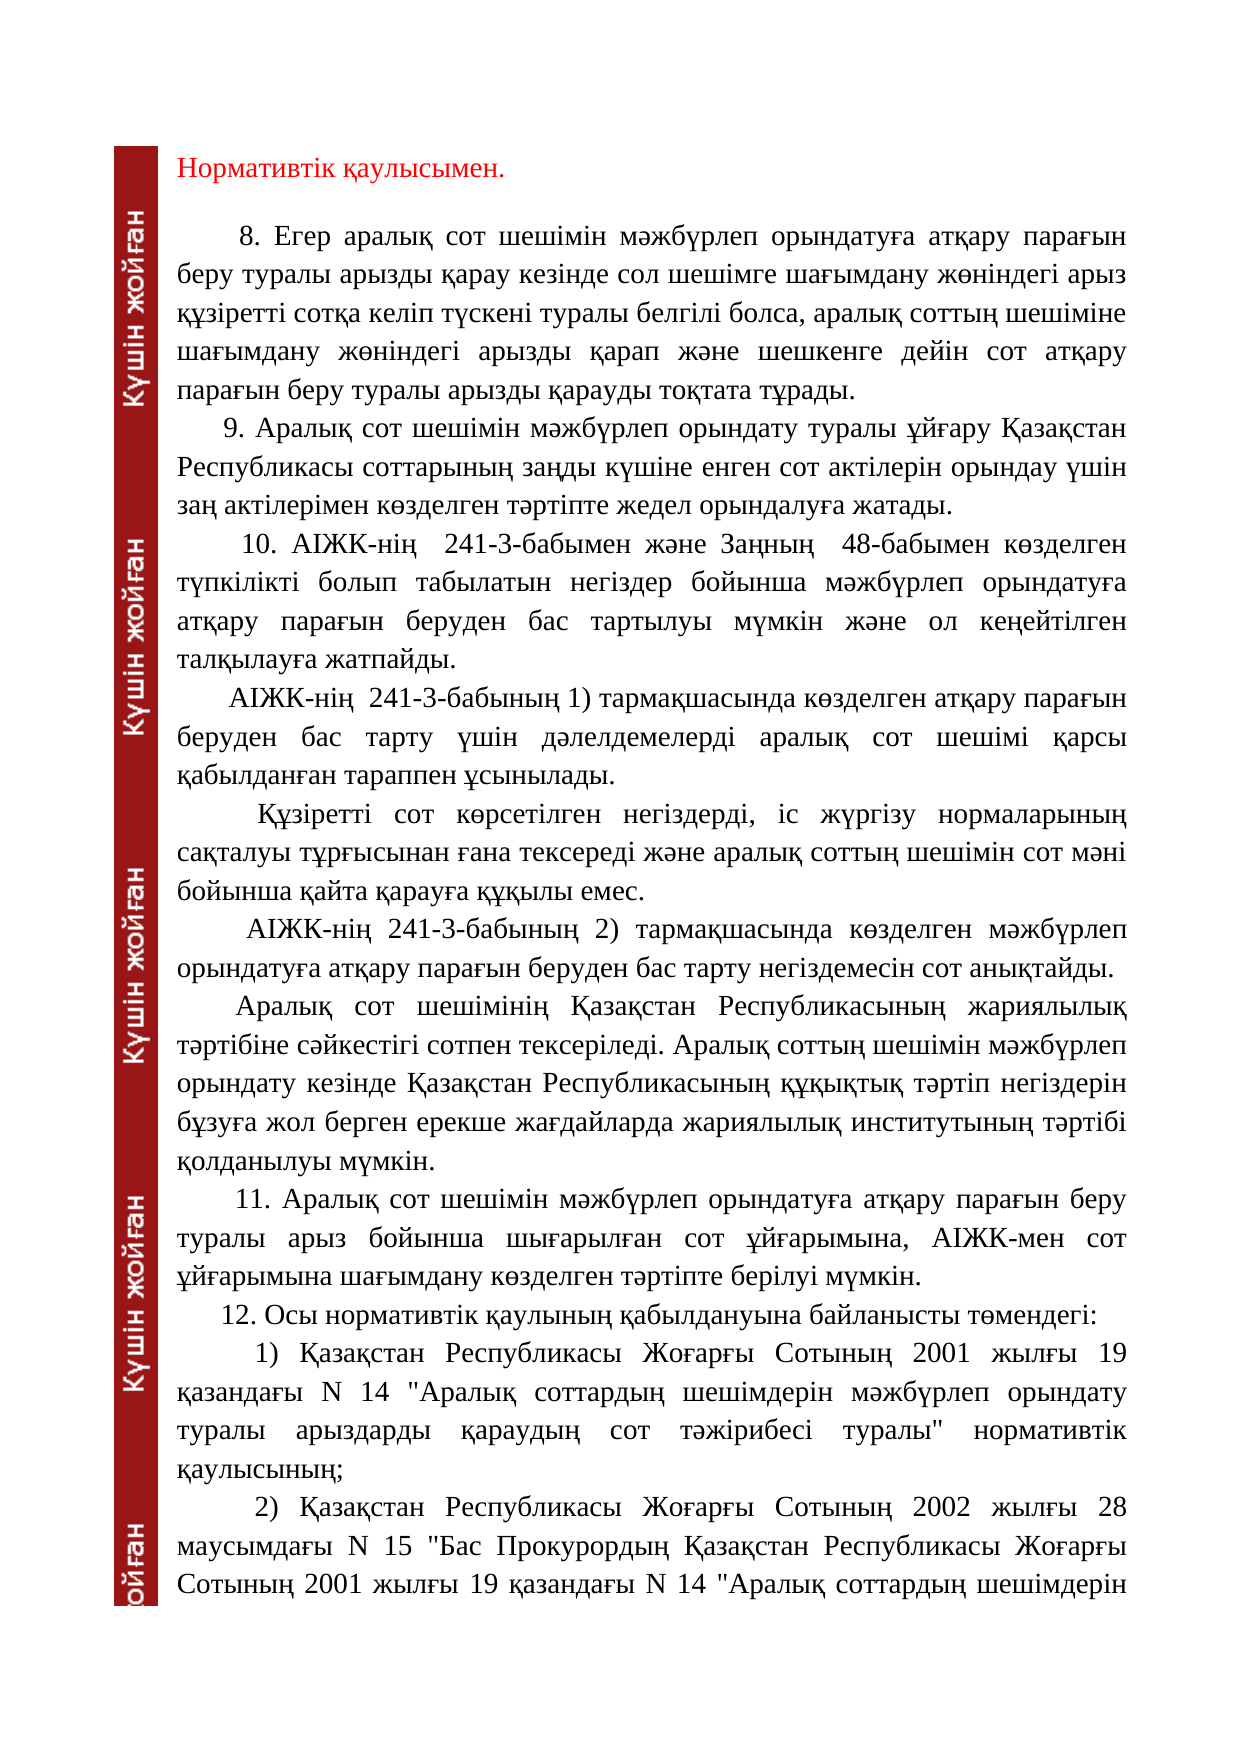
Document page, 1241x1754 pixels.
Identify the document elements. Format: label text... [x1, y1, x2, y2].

picture [114, 146, 158, 150]
text АІЖК-нің 241-3-бабының 2) тармақшасында көзделген мәжбүрлеп орындатуға атқару парағын беруден бас тарту негіздемесін сот анықтайды. [112, 911, 1128, 983]
picture [114, 983, 158, 988]
text 8. Егер аралық сот шешімін мәжбүрлеп орындатуға атқару парағын беру туралы арызды қарау кезінде сол шешімге шағымдану жөніндегі арыз құзіретті сотқа келіп түскені туралы белгілі болса, аралық соттың шешіміне шағымдану жөніндегі арызды қарап және шешкенге дейін сот атқару парағын беру туралы арызды қарауды тоқтата тұрады. [112, 218, 1128, 405]
picture [114, 906, 158, 911]
picture [114, 791, 158, 796]
picture [114, 214, 158, 218]
picture [114, 1600, 158, 1606]
picture [114, 1176, 158, 1181]
picture [114, 521, 158, 526]
picture [114, 1330, 158, 1335]
text 11. Аралық сот шешімін мәжбүрлеп орындатуға атқару парағын беру туралы арыз бойынша шығарылған сот ұйғарымына, АІЖК-мен сот ұйғарымына шағымдану көзделген тәртіпте берілуі мүмкін. [112, 1181, 1128, 1292]
text 10. АІЖК-нің 241-3-бабымен және Заңның 48-бабымен көзделген түпкілікті болып табылатын негіздер бойынша мәжбүрлеп орындатуға атқару парағын беруден бас тартылуы мүмкін және ол кеңейтілген талқылауға жатпайды. [112, 526, 1128, 675]
text Аралық сот шешімінің Қазақстан Республикасының жариялылық тәртібіне сәйкестігі сотпен тексеріледі. Аралық соттың шешімін мәжбүрлеп орындату кезінде Қазақстан Республикасының құқықтық тәртіп негіздерін бұзуға жол берген ерекше жағдайларда жариялылық институтының тәртібі қолданылуы мүмкін. [112, 988, 1128, 1176]
text 12. Осы нормативтік қаулының қабылдануына байланысты төмендегі: [112, 1297, 1128, 1330]
picture [114, 405, 158, 410]
picture [114, 675, 158, 680]
text АІЖК-нің 241-3-бабының 1) тармақшасында көзделген атқару парағын беруден бас тарту үшін дәлелдемелерді аралық сот шешімі қарсы қабылданған тараппен ұсынылады. [112, 680, 1128, 791]
text Құзіретті сот көрсетілген негіздерді, іс жүргізу нормаларының сақталуы тұрғысынан ғана тексереді және аралық соттың шешімін сот мәні бойынша қайта қарауға құқылы емес. [112, 796, 1128, 906]
text 1) Қазақстан Республикасы Жоғарғы Сотының 2001 жылғы 19 қазандағы N 14 "Аралық соттардың шешімдерін мәжбүрлеп орындату туралы арыздарды қараудың сот тәжірибесі туралы" нормативтік қаулысының; [112, 1335, 1128, 1484]
picture [114, 1292, 158, 1297]
text 9. Аралық сот шешімін мәжбүрлеп орындату туралы ұйғару Қазақстан Республикасы соттарының заңды күшіне енген сот актілерін орындау үшін заң актілерімен көзделген тәртіпте жедел орындалуға жатады. [112, 410, 1128, 521]
picture [114, 1484, 158, 1489]
